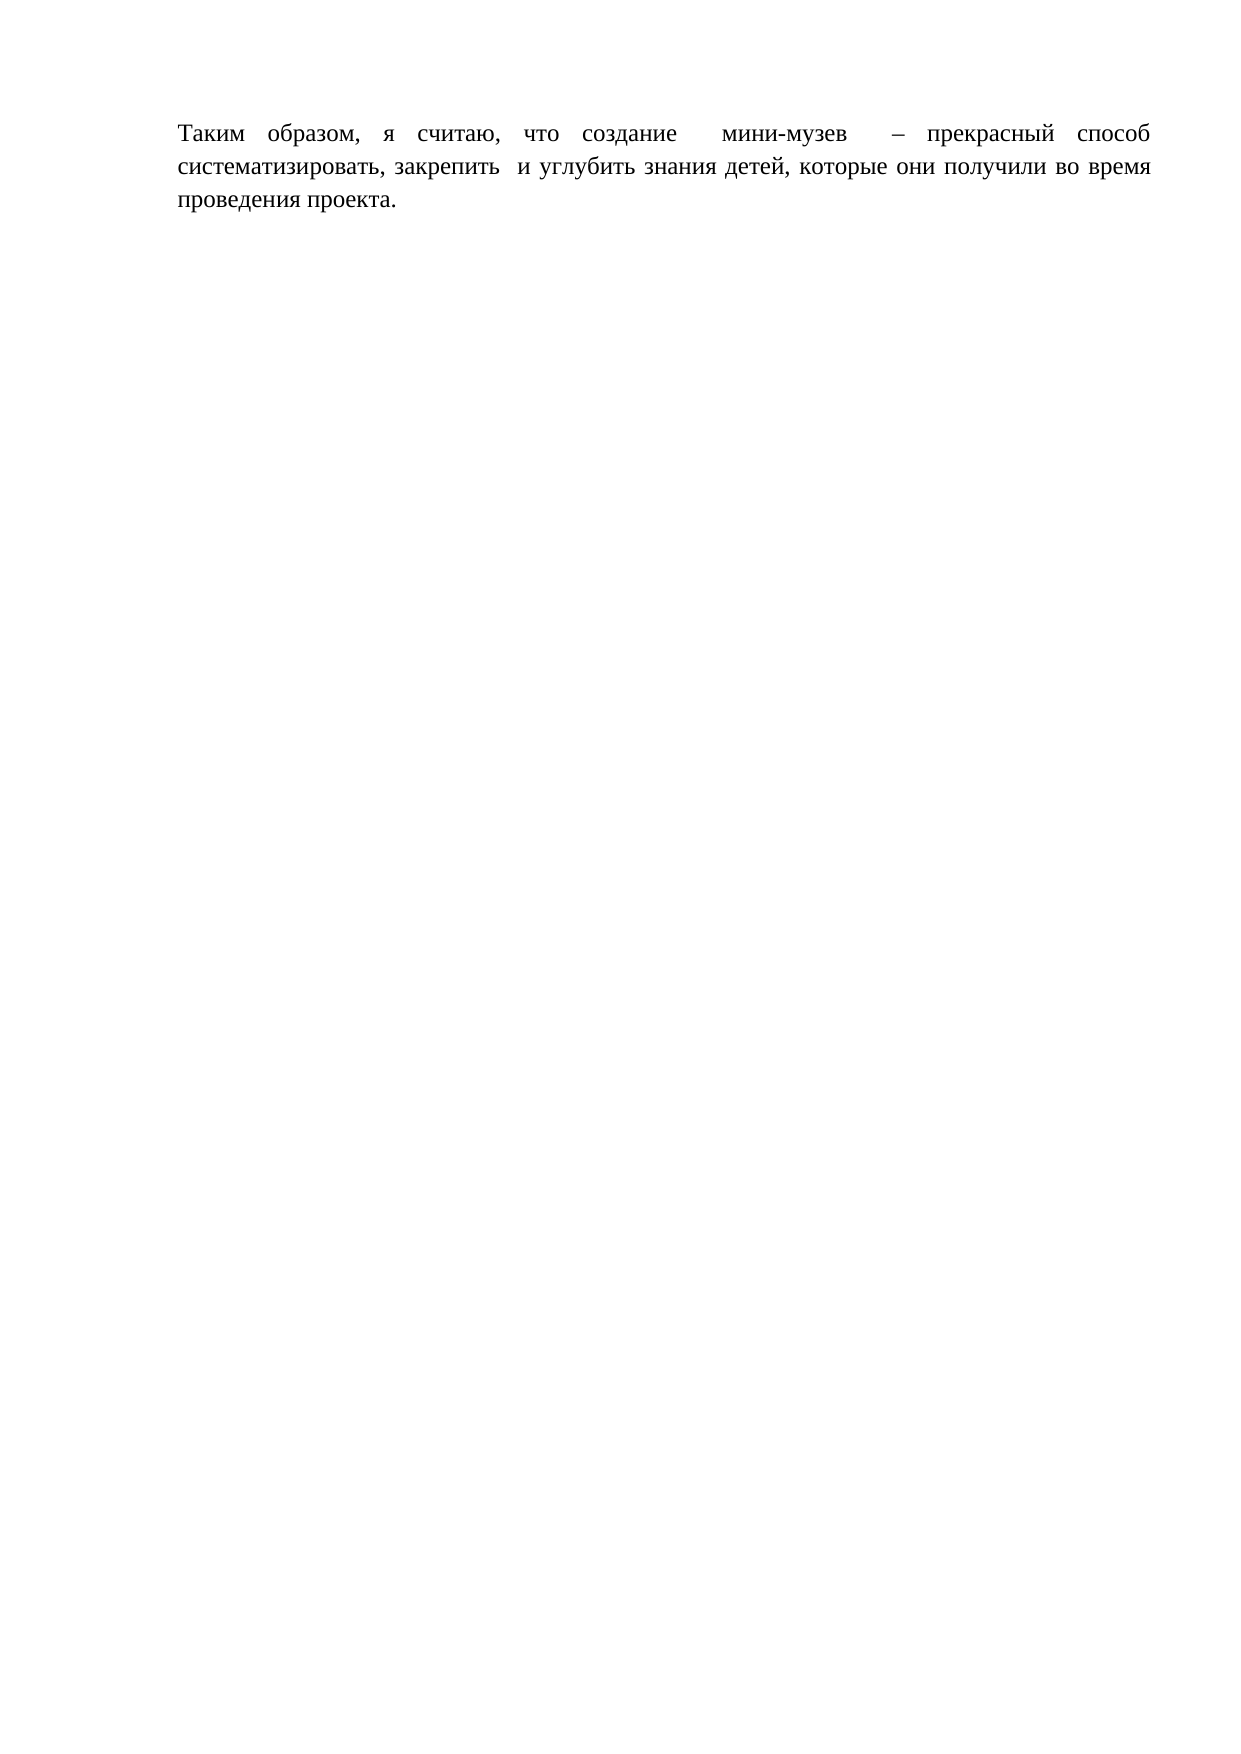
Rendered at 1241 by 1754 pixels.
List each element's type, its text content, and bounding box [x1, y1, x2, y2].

text Таким образом, я считаю, что создание мини-музев – прекрасный способ систематизировать, закрепить и углубить знания детей, которые они получили во время проведения проекта. [177, 118, 1152, 213]
